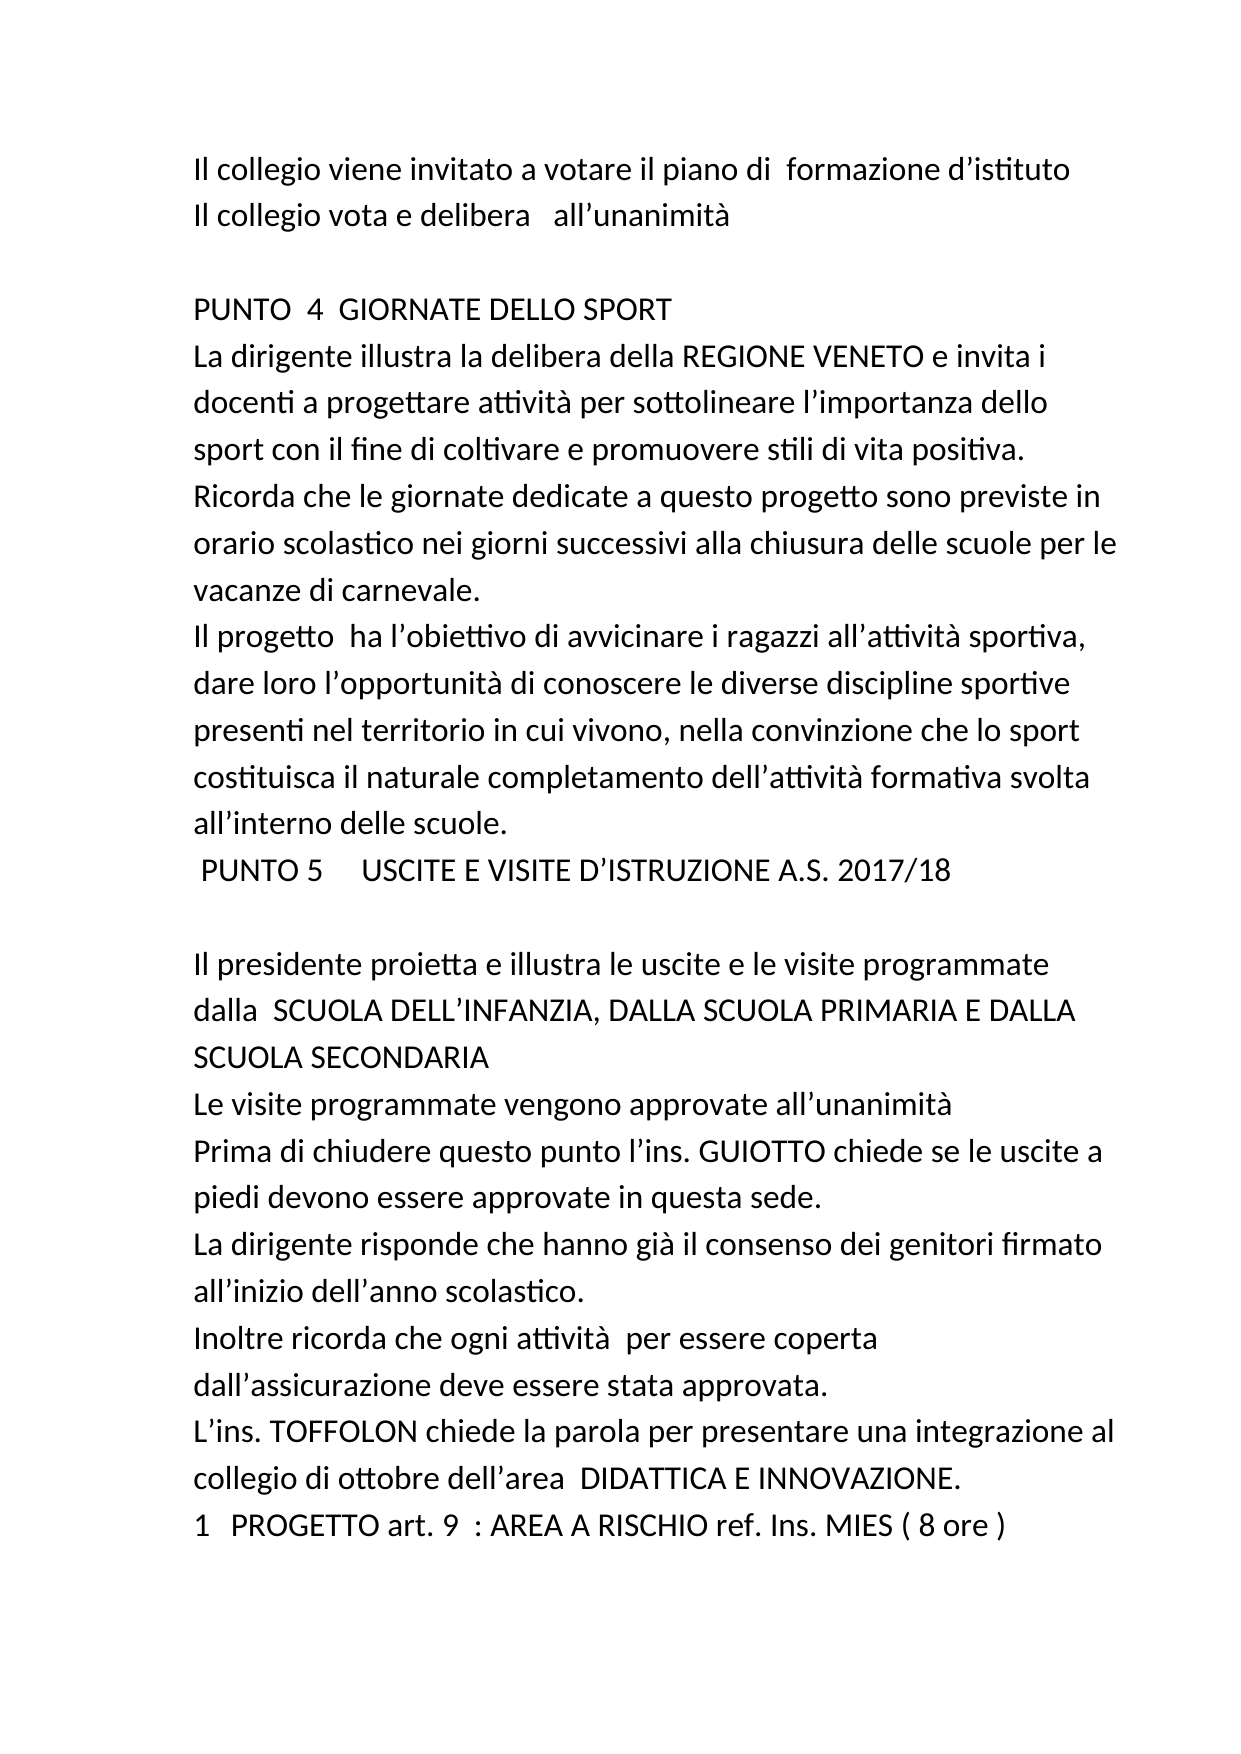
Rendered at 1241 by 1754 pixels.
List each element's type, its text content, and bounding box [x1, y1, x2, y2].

list La dirigente risponde che hanno già il consenso dei genitori firmato all’inizio dell’anno scolastico. [193, 1223, 1122, 1311]
list PROGETTO art. 9 : AREA A RISCHIO ref. Ins. MIES ( 8 ore ) [193, 1504, 1122, 1545]
list Ricorda che le giornate dedicate a questo progetto sono previste in orario scolastico nei giorni successivi alla chiusura delle scuole per le vacanze di carnevale. [193, 475, 1122, 609]
list L’ins. TOFFOLON chiede la parola per presentare una integrazione al collegio di ottobre dell’area DIDATTICA E INNOVAZIONE. [193, 1410, 1122, 1498]
list PUNTO 5 USCITE E VISITE D’ISTRUZIONE A.S. 2017/18 [193, 849, 1122, 890]
list Il progetto ha l’obiettivo di avvicinare i ragazzi all’attività sportiva, dare loro l’opportunità di conoscere le diverse discipline sportive presenti nel territorio in cui vivono, nella convinzione che lo sport costituisca il naturale completamento dell’attività formativa svolta all’interno delle scuole. [193, 615, 1122, 843]
list Il collegio viene invitato a votare il piano di formazione d’istituto [193, 148, 1122, 188]
list Prima di chiudere questo punto l’ins. GUIOTTO chiede se le uscite a piedi devono essere approvate in questa sede. [193, 1130, 1122, 1217]
list Il presidente proietta e illustra le uscite e le visite programmate dalla SCUOLA DELL’INFANZIA, DALLA SCUOLA PRIMARIA E DALLA SCUOLA SECONDARIA [193, 943, 1122, 1077]
list La dirigente illustra la delibera della REGIONE VENETO e invita i docenti a progettare attività per sottolineare l’importanza dello sport con il fine di coltivare e promuovere stili di vita positiva. [193, 335, 1122, 469]
list Inoltre ricorda che ogni attività per essere coperta dall’assicurazione deve essere stata approvata. [193, 1317, 1122, 1404]
list Il collegio vota e delibera all’unanimità [193, 194, 1122, 235]
list PUNTO 4 GIORNATE DELLO SPORT [193, 288, 1122, 329]
list Le visite programmate vengono approvate all’unanimità [193, 1083, 1122, 1124]
